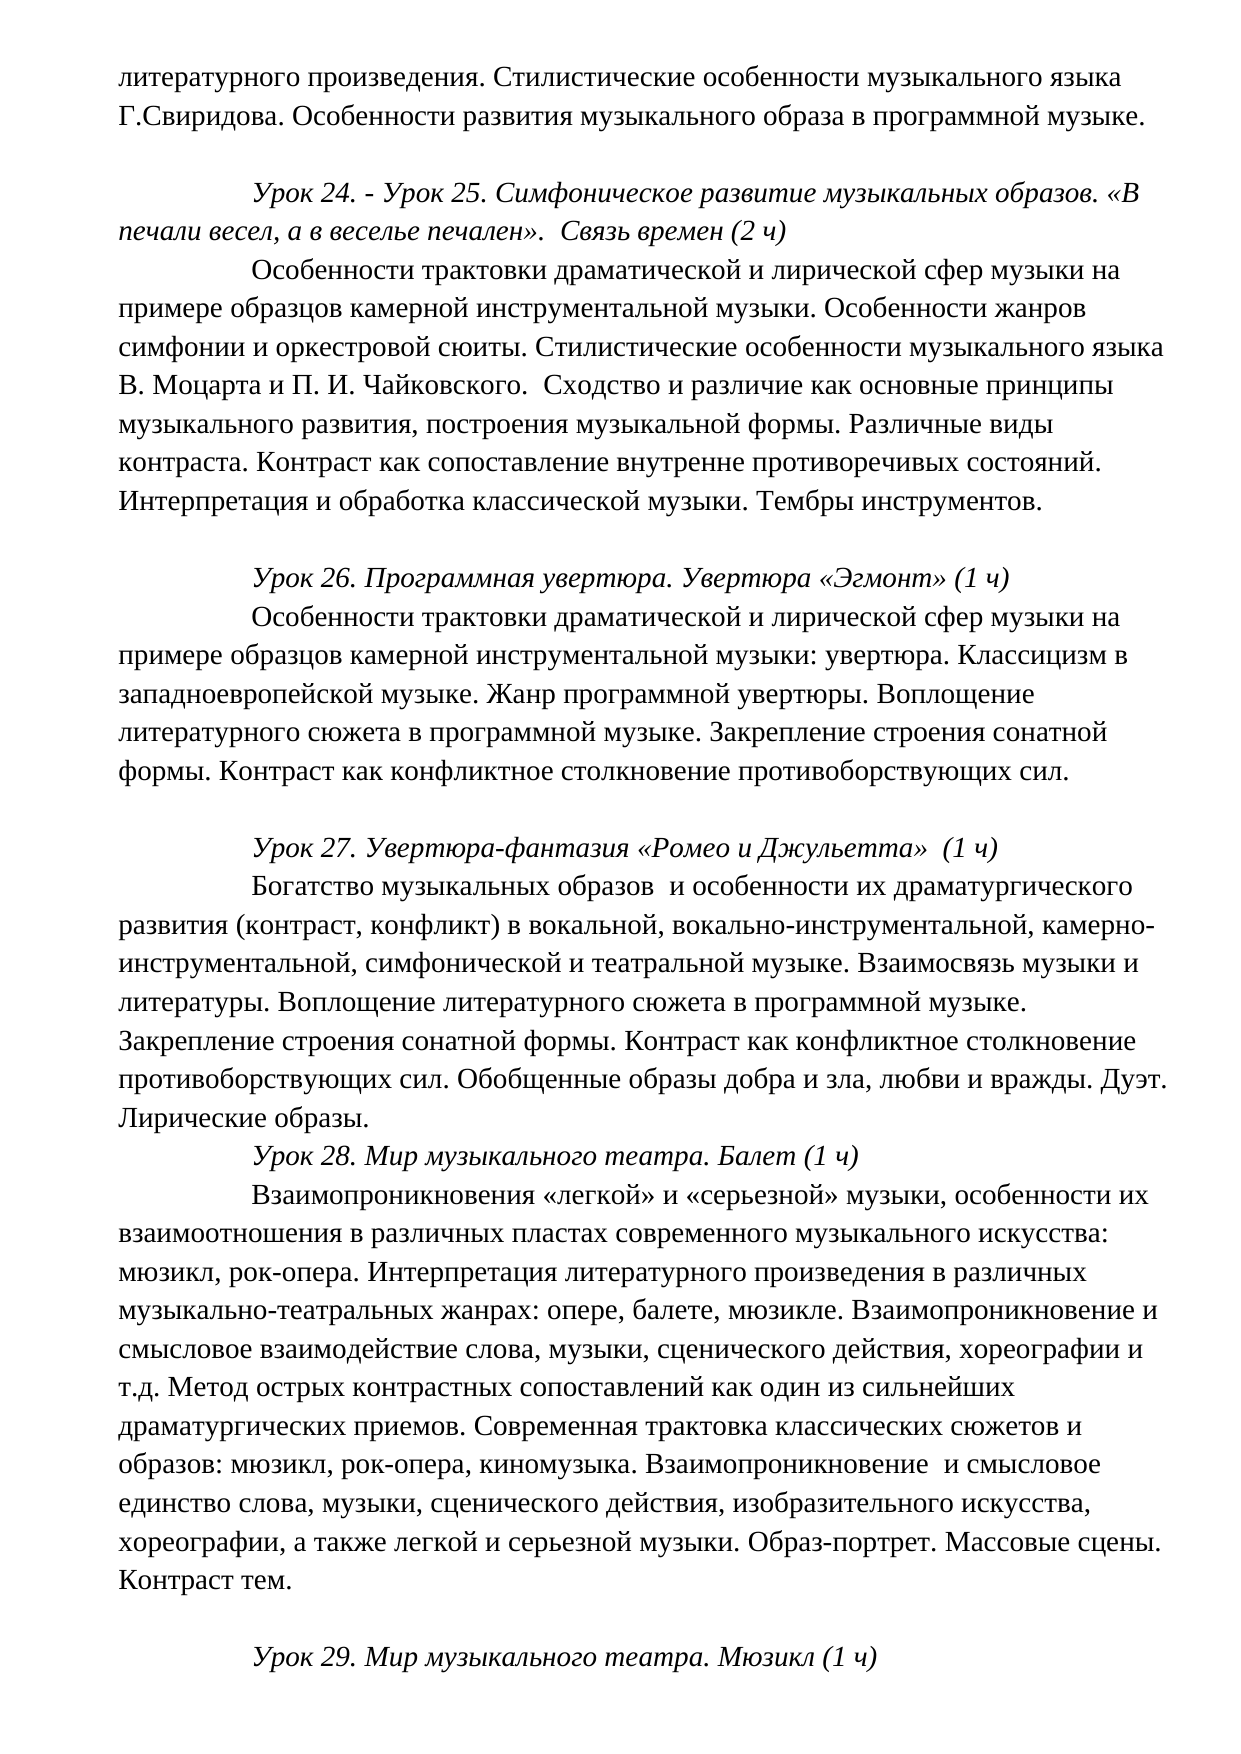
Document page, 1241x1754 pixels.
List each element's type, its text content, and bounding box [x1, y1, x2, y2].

text Урок 26. Программная увертюра. Увертюра «Эгмонт» (1 ч) [118, 560, 1181, 594]
text Урок 24. - Урок 25. Симфоническое развитие музыкальных образов. «В печали весел, а в веселье печален». Связь времен (2 ч) [118, 175, 1181, 247]
text Особенности трактовки драматической и лирической сфер музыки на примере образцов камерной инструментальной музыки. Особенности жанров симфонии и оркестровой сюиты. Стилистические особенности музыкального языка В. Моцарта и П. И. Чайковского. Сходство и различие как основные принципы музыкального развития, построения музыкальной формы. Различные виды контраста. Контраст как сопоставление внутренне противоречивых состояний. Интерпретация и обработка классической музыки. Тембры инструментов. [118, 252, 1181, 517]
text Особенности трактовки драматической и лирической сфер музыки на примере образцов камерной инструментальной музыки: увертюра. Классицизм в западноевропейской музыке. Жанр программной увертюры. Воплощение литературного сюжета в программной музыке. Закрепление строения сонатной формы. Контраст как конфликтное столкновение противоборствующих сил. [118, 599, 1181, 786]
text Богатство музыкальных образов и особенности их драматургического развития (контраст, конфликт) в вокальной, вокально-инструментальной, камерно-инструментальной, симфонической и театральной музыке. Взаимосвязь музыки и литературы. Воплощение литературного сюжета в программной музыке. Закрепление строения сонатной формы. Контраст как конфликтное столкновение противоборствующих сил. Обобщенные образы добра и зла, любви и вражды. Дуэт. Лирические образы. [118, 868, 1181, 1133]
text Урок 29. Мир музыкального театра. Мюзикл (1 ч) [118, 1639, 1181, 1673]
text Урок 28. Мир музыкального театра. Балет (1 ч) [118, 1138, 1181, 1172]
text Взаимопроникновения «легкой» и «серьезной» музыки, особенности их взаимоотношения в различных пластах современного музыкального искусства: мюзикл, рок-опера. Интерпретация литературного произведения в различных музыкально-театральных жанрах: опере, балете, мюзикле. Взаимопроникновение и смысловое взаимодействие слова, музыки, сценического действия, хореографии и т.д. Метод острых контрастных сопоставлений как один из сильнейших драматургических приемов. Современная трактовка классических сюжетов и образов: мюзикл, рок-опера, киномузыка. Взаимопроникновение и смысловое единство слова, музыки, сценического действия, изобразительного искусства, хореографии, а также легкой и серьезной музыки. Образ-портрет. Массовые сцены. Контраст тем. [118, 1177, 1181, 1596]
text Урок 27. Увертюра-фантазия «Ромео и Джульетта» (1 ч) [118, 830, 1181, 863]
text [118, 59, 1181, 131]
